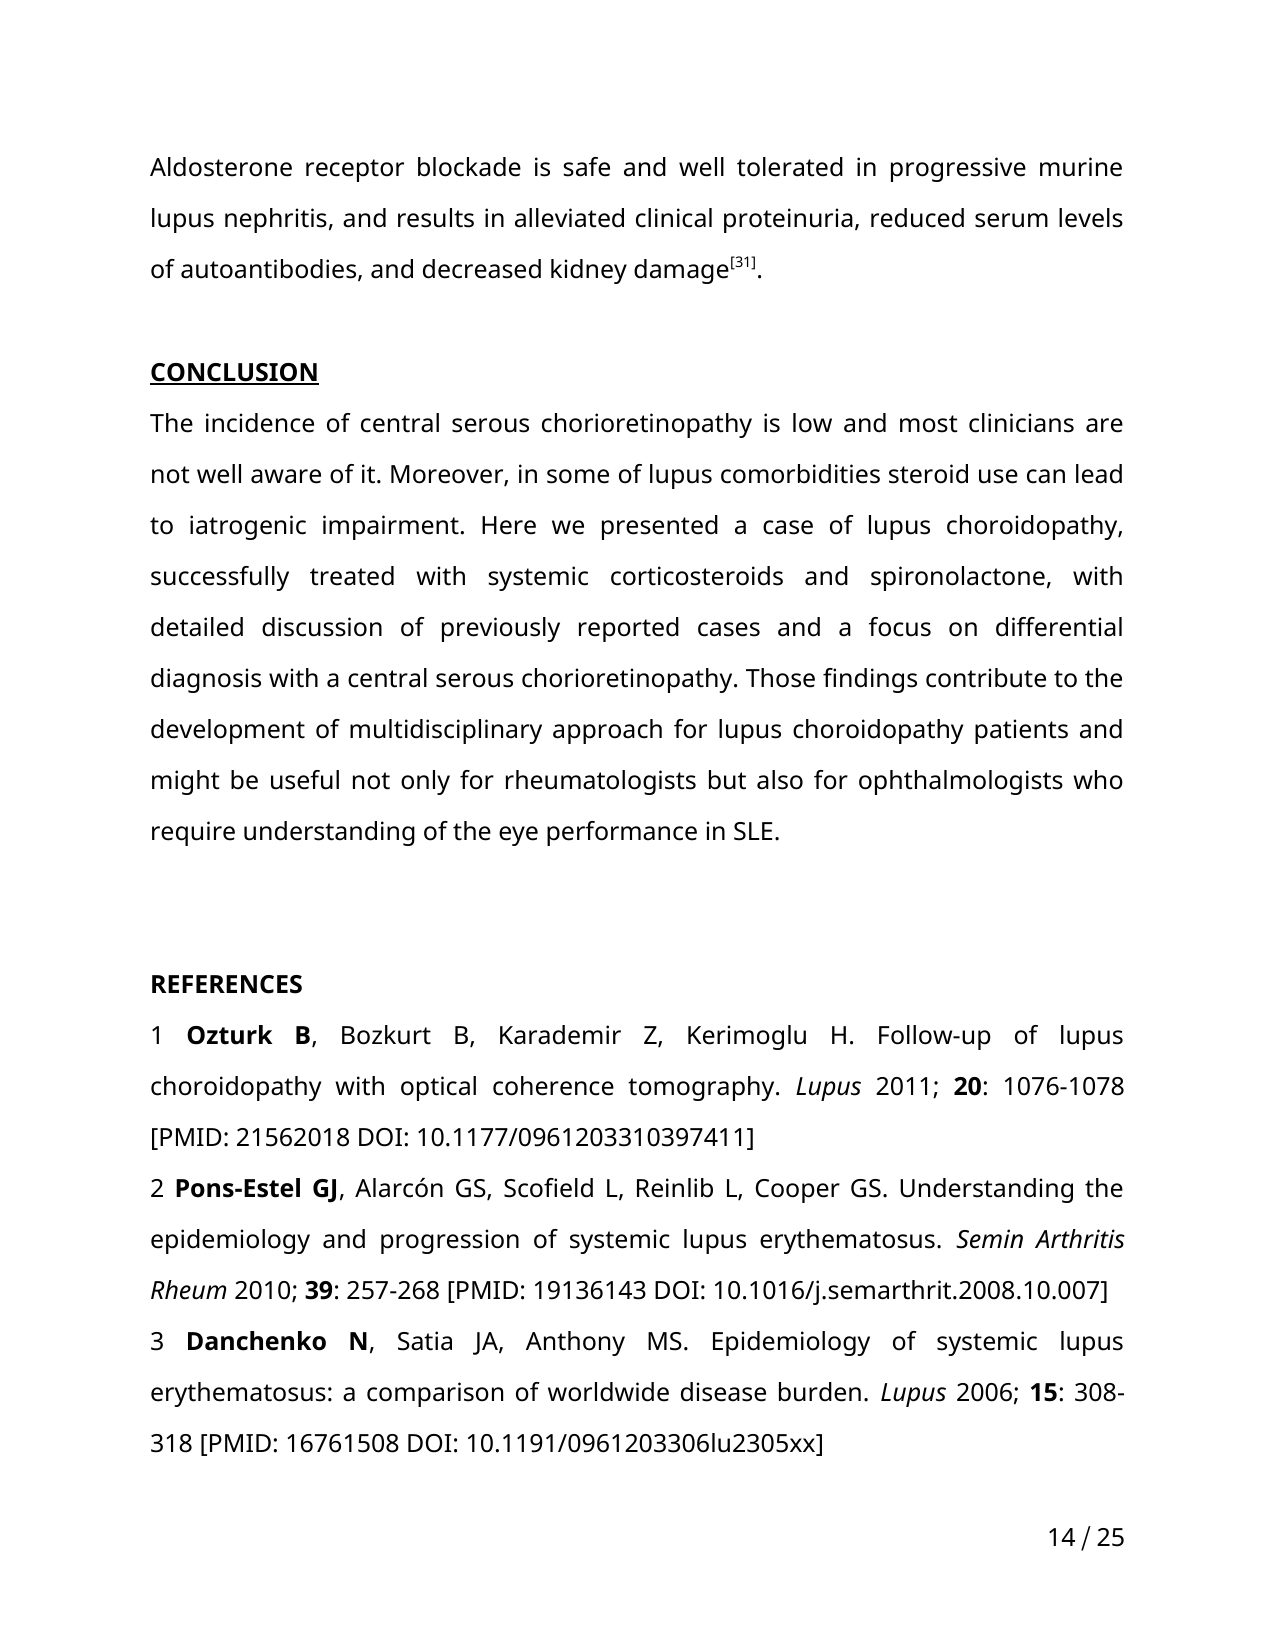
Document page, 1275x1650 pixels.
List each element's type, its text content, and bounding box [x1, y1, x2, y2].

text REFERENCES [150, 967, 1125, 1001]
text 3 Danchenko N, Satia JA, Anthony MS. Epidemiology of systemic lupus erythematosus: a comparison of worldwide disease burden. Lupus 2006; 15: 308-318 [PMID: 16761508 DOI: 10.1191/0961203306lu2305xx] [150, 1324, 1125, 1460]
text 1 Ozturk B, Bozkurt B, Karademir Z, Kerimoglu H. Follow-up of lupus choroidopathy with optical coherence tomography. Lupus 2011; 20: 1076-1078 [PMID: 21562018 DOI: 10.1177/0961203310397411] [150, 1018, 1125, 1154]
text CONCLUSION [150, 354, 1125, 388]
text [150, 150, 1125, 286]
text 2 Pons-Estel GJ, Alarcón GS, Scofield L, Reinlib L, Cooper GS. Understanding the epidemiology and progression of systemic lupus erythematosus. Semin Arthritis Rheum 2010; 39: 257-268 [PMID: 19136143 DOI: 10.1016/j.semarthrit.2008.10.007] [150, 1171, 1125, 1307]
text The incidence of central serous chorioretinopathy is low and most clinicians are not well aware of it. Moreover, in some of lupus comorbidities steroid use can lead to iatrogenic impairment. Here we presented a case of lupus choroidopathy, successfully treated with systemic corticosteroids and spironolactone, with detailed discussion of previously reported cases and a focus on differential diagnosis with a central serous chorioretinopathy. Those findings contribute to the development of multidisciplinary approach for lupus choroidopathy patients and might be useful not only for rheumatologists but also for ophthalmologists who require understanding of the eye performance in SLE. [150, 405, 1125, 848]
